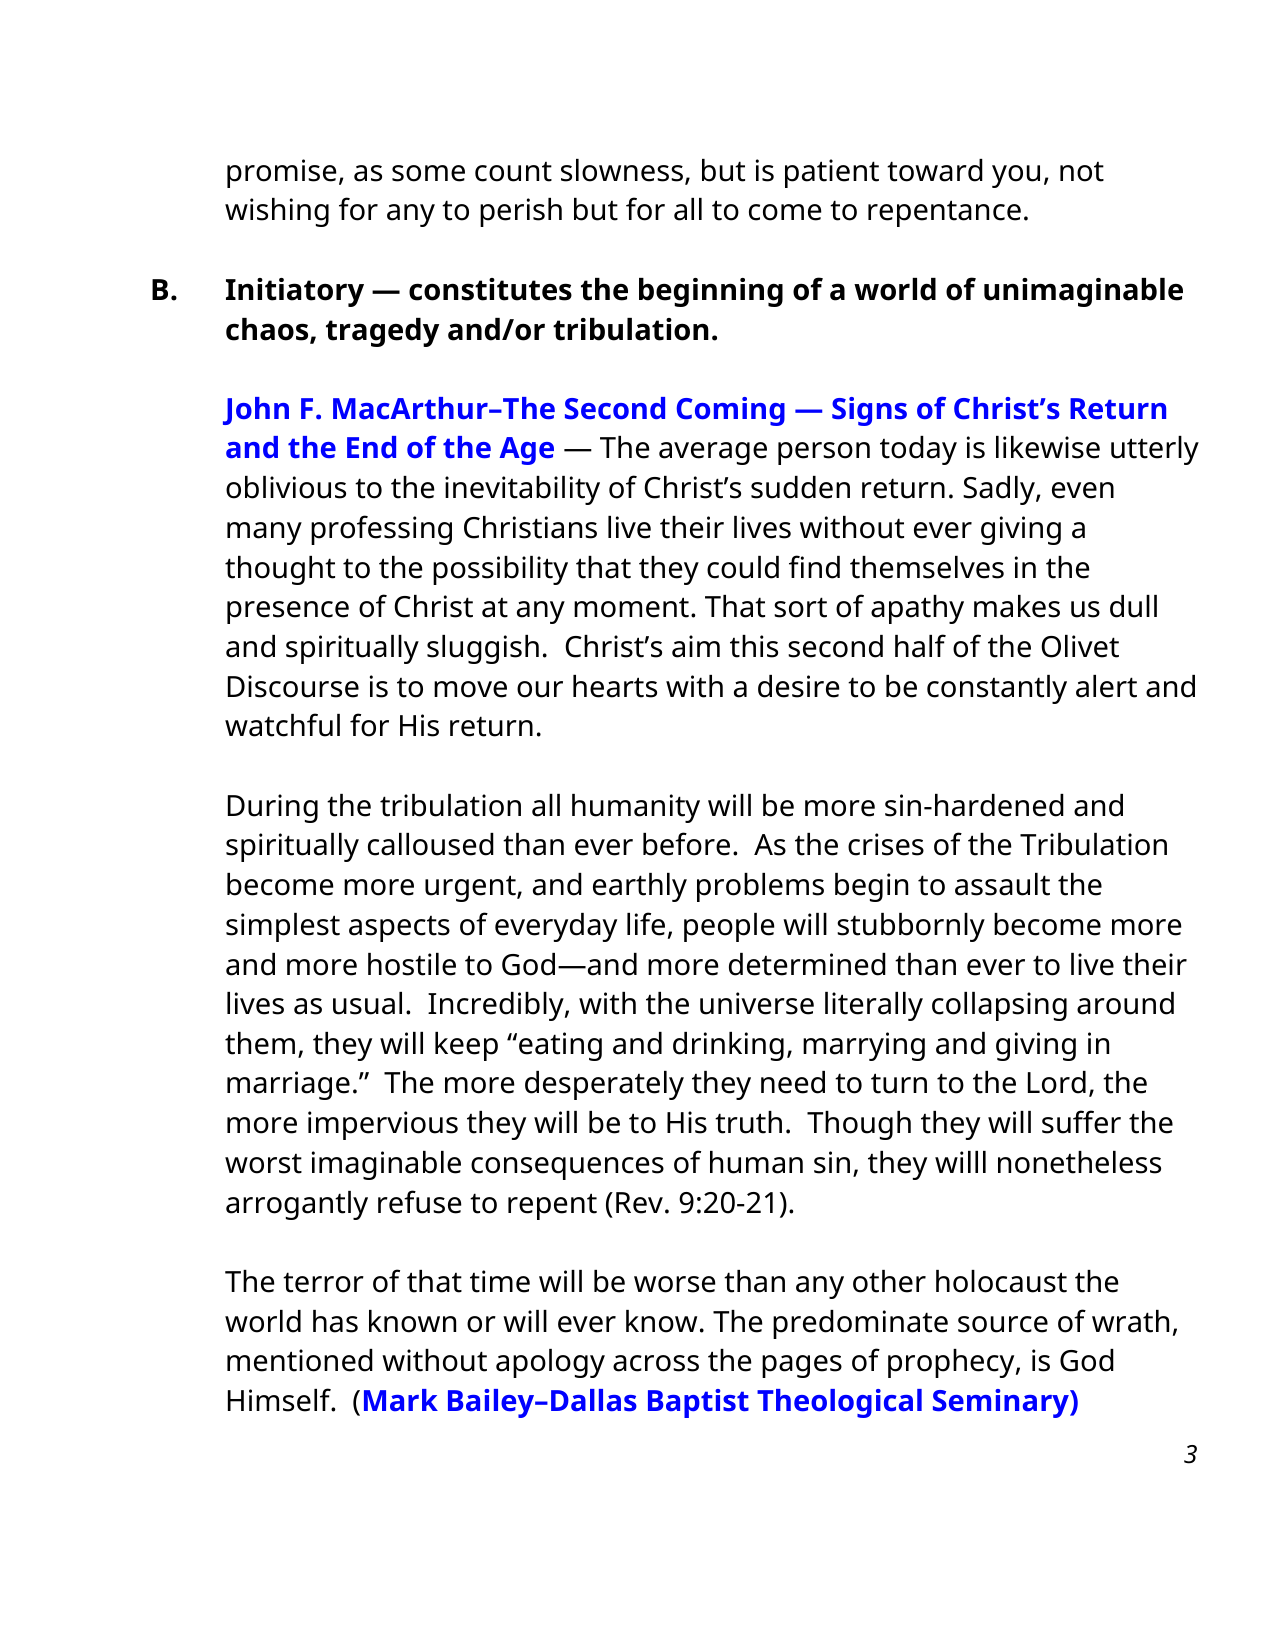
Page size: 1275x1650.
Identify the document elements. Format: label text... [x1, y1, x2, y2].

text B. Initiatory — constitutes the beginning of a world of unimaginable chaos, tragedy and/or tribulation. [75, 269, 1200, 348]
text John F. MacArthur–The Second Coming — Signs of Christ’s Return and the End of the Age — The average person today is likewise utterly oblivious to the inevitability of Christ’s sudden return. Sadly, even many professing Christians live their lives without ever giving a thought to the possibility that they could find themselves in the presence of Christ at any moment. That sort of apathy makes us dull and spiritually sluggish. Christ’s aim this second half of the Olivet Discourse is to move our hearts with a desire to be constantly alert and watchful for His return. [225, 388, 1200, 745]
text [225, 150, 1200, 229]
text The terror of that time will be worse than any other holocaust the world has known or will ever know. The predominate source of wrath, mentioned without apology across the pages of prophecy, is God Himself. (Mark Bailey–Dallas Baptist Theological Seminary) [225, 1261, 1200, 1420]
text During the tribulation all humanity will be more sin-hardened and spiritually calloused than ever before. As the crises of the Tribulation become more urgent, and earthly problems begin to assault the simplest aspects of everyday life, people will stubbornly become more and more hostile to God—and more determined than ever to live their lives as usual. Incredibly, with the universe literally collapsing around them, they will keep “eating and drinking, marrying and giving in marriage.” The more desperately they need to turn to the Lord, the more impervious they will be to His truth. Though they will suffer the worst imaginable consequences of human sin, they willl nonetheless arrogantly refuse to repent (Rev. 9:20-21). [225, 785, 1200, 1222]
